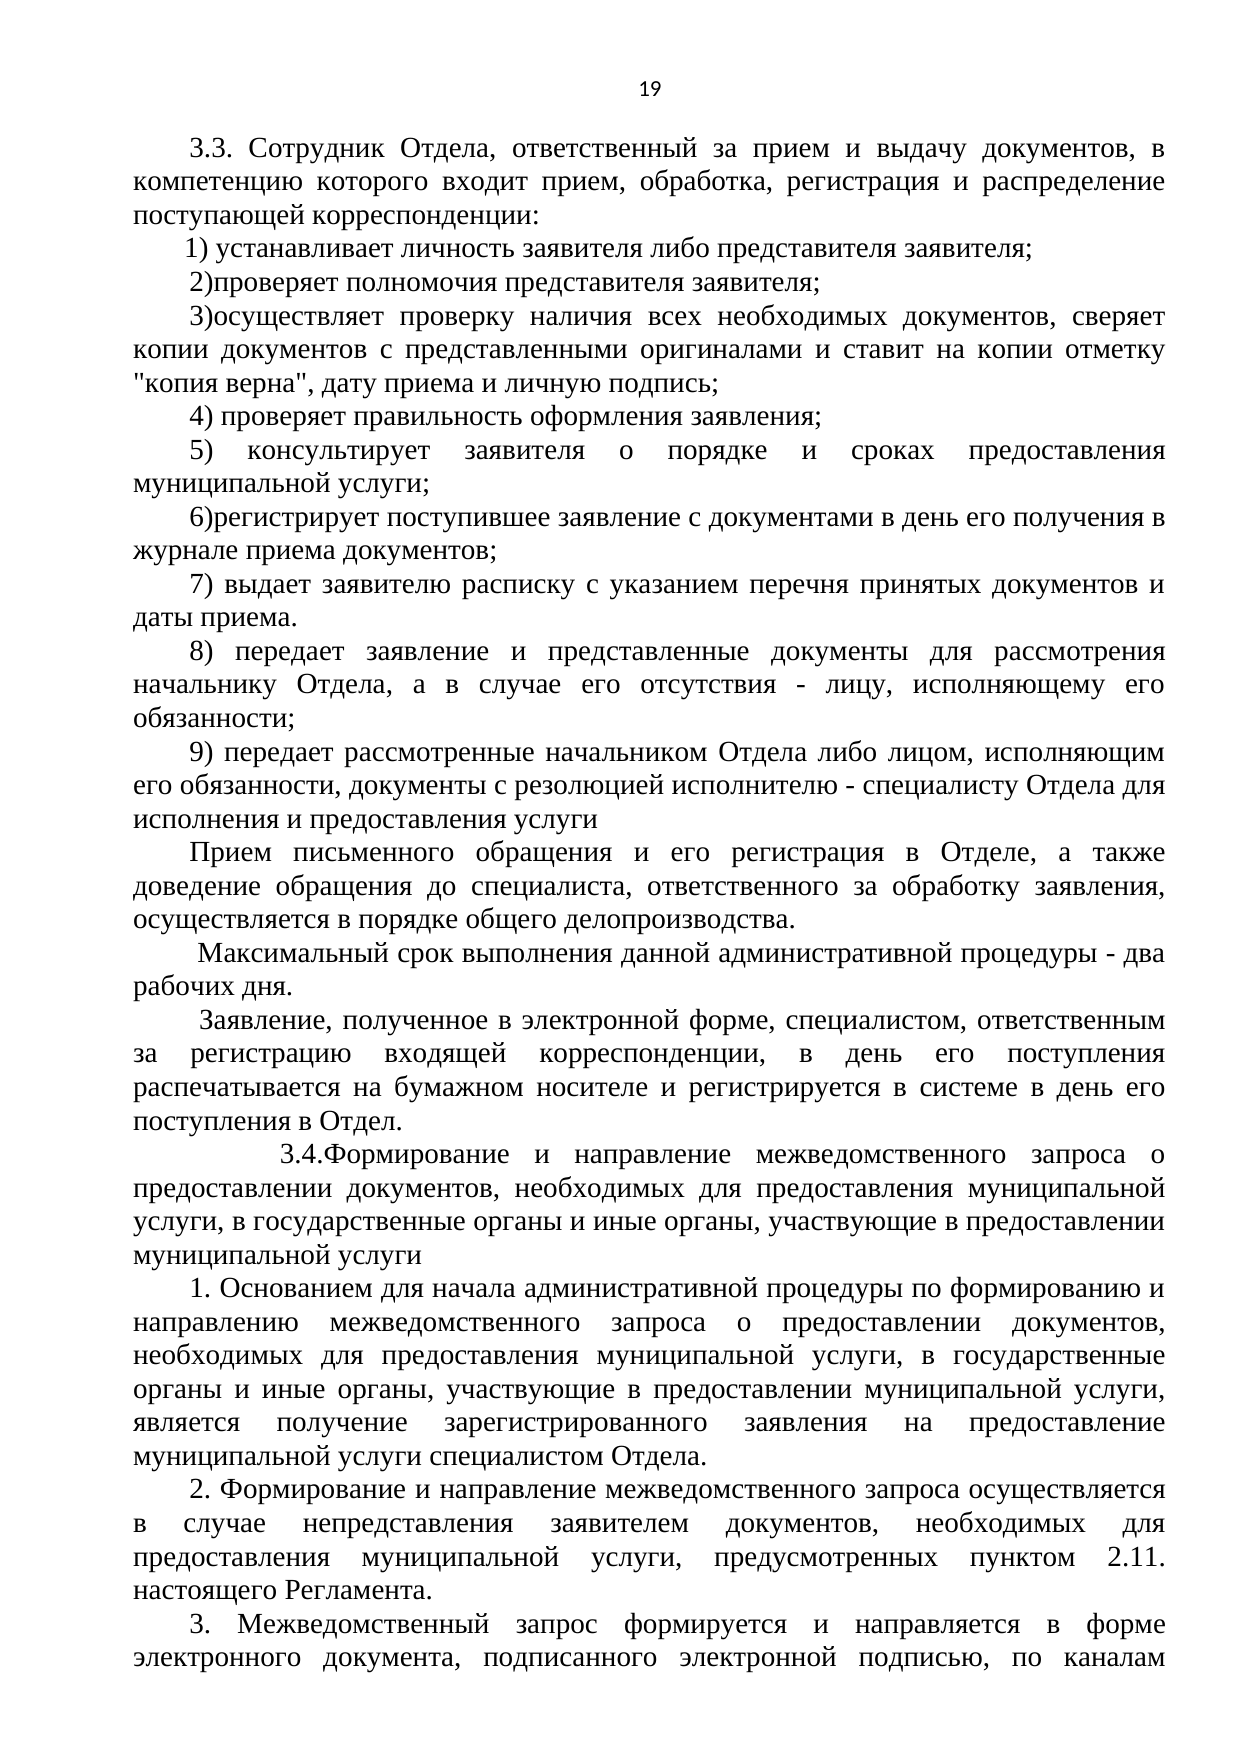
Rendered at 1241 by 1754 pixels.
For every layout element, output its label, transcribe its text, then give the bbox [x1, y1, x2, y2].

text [133, 1606, 1166, 1673]
text 7) выдает заявителю расписку с указанием перечня принятых документов и даты приема. [133, 566, 1166, 633]
text 9) передает рассмотренные начальником Отдела либо лицом, исполняющим его обязанности, документы с резолюцией исполнителю - специалисту Отдела для исполнения и предоставления услуги [133, 734, 1166, 834]
text Заявление, полученное в электронной форме, специалистом, ответственным за регистрацию входящей корреспонденции, в день его поступления распечатывается на бумажном носителе и регистрируется в системе в день его поступления в Отдел. [133, 1002, 1166, 1136]
text 3.4.Формирование и направление межведомственного запроса о предоставлении документов, необходимых для предоставления муниципальной услуги, в государственные органы и иные органы, участвующие в предоставлении муниципальной услуги [133, 1136, 1166, 1270]
text 5) консультирует заявителя о порядке и сроках предоставления муниципальной услуги; [133, 432, 1166, 499]
text 2. Формирование и направление межведомственного запроса осуществляется в случае непредставления заявителем документов, необходимых для предоставления муниципальной услуги, предусмотренных пунктом 2.11. настоящего Регламента. [133, 1472, 1166, 1606]
text 3)осуществляет проверку наличия всех необходимых документов, сверяет копии документов с представленными оригиналами и ставит на копии отметку "копия верна", дату приема и личную подпись; [133, 298, 1166, 398]
text 4) проверяет правильность оформления заявления; [133, 398, 1166, 432]
text Максимальный срок выполнения данной административной процедуры - два рабочих дня. [133, 935, 1166, 1002]
text 6)регистрирует поступившее заявление с документами в день его получения в журнале приема документов; [133, 499, 1166, 566]
text 1) устанавливает личность заявителя либо представителя заявителя; [133, 231, 1166, 264]
text 2)проверяет полномочия представителя заявителя; [133, 264, 1166, 298]
text 8) передает заявление и представленные документы для рассмотрения начальнику Отдела, а в случае его отсутствия - лицу, исполняющему его обязанности; [133, 633, 1166, 734]
text Прием письменного обращения и его регистрация в Отделе, а также доведение обращения до специалиста, ответственного за обработку заявления, осуществляется в порядке общего делопроизводства. [133, 834, 1166, 935]
text 3.3. Сотрудник Отдела, ответственный за прием и выдачу документов, в компетенцию которого входит прием, обработка, регистрация и распределение поступающей корреспонденции: [133, 130, 1166, 231]
text 1. Основанием для начала административной процедуры по формированию и направлению межведомственного запроса о предоставлении документов, необходимых для предоставления муниципальной услуги, в государственные органы и иные органы, участвующие в предоставлении муниципальной услуги, является получение зарегистрированного заявления на предоставление муниципальной услуги специалистом Отдела. [133, 1270, 1166, 1472]
